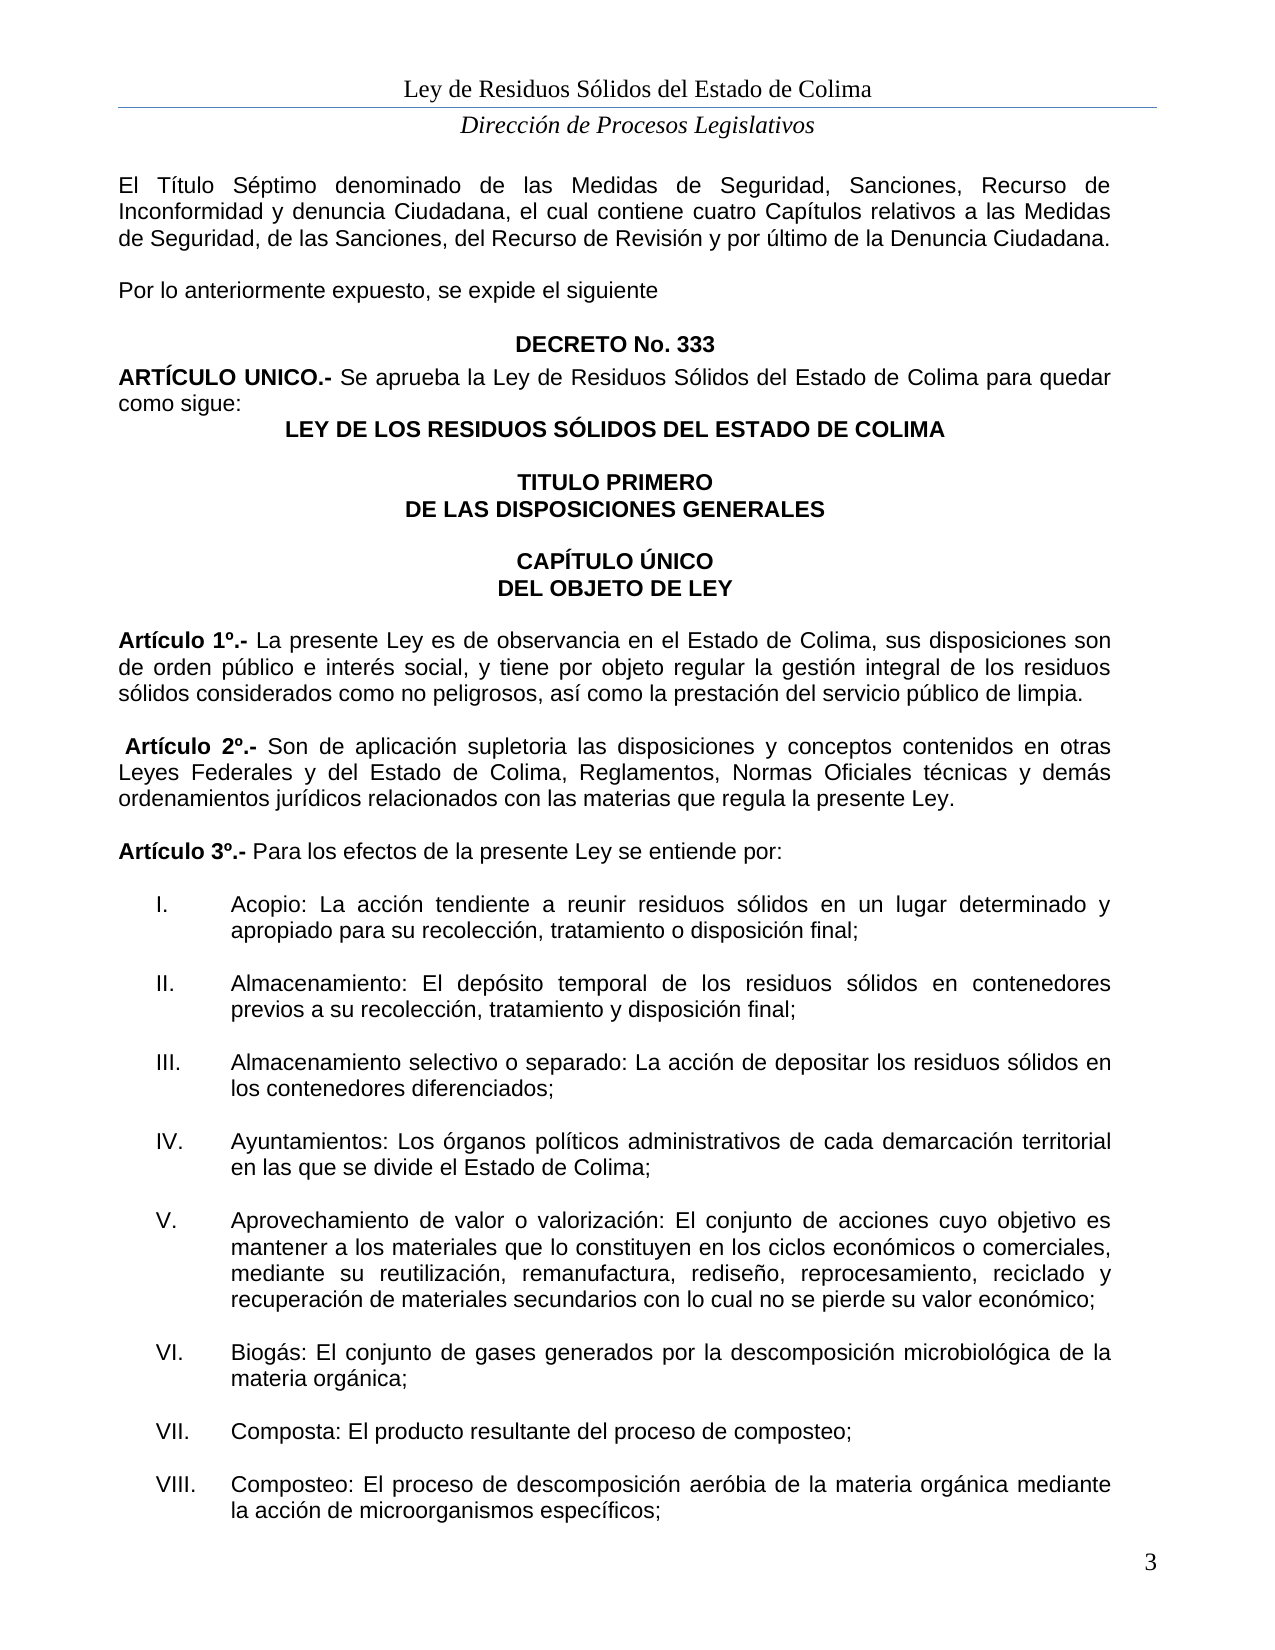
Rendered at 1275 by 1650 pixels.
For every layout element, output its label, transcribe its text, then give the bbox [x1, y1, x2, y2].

text DEL OBJETO DE LEY [118, 574, 1112, 601]
text Artículo 1º.- La presente Ley es de observancia en el Estado de Colima, sus disposiciones son de orden público e interés social, y tiene por objeto regular la gestión integral de los residuos sólidos considerados como no peligrosos, así como la prestación del servicio público de limpia. [118, 627, 1112, 706]
text LEY DE LOS RESIDUOS SÓLIDOS DEL ESTADO DE COLIMA [118, 416, 1112, 443]
text CAPÍTULO ÚNICO [118, 548, 1112, 574]
list Composteo: El proceso de descomposición aeróbia de la materia orgánica mediante la acción de microorganismos específicos; [156, 1471, 1112, 1523]
text Artículo 2º.- Son de aplicación supletoria las disposiciones y conceptos contenidos en otras Leyes Federales y del Estado de Colima, Reglamentos, Normas Oficiales técnicas y demás ordenamientos jurídicos relacionados con las materias que regula la presente Ley. [118, 733, 1112, 812]
text Artículo 3º.- Para los efectos de la presente Ley se entiende por: [118, 838, 1112, 864]
list Aprovechamiento de valor o valorización: El conjunto de acciones cuyo objetivo es mantener a los materiales que lo constituyen en los ciclos económicos o comerciales, mediante su reutilización, remanufactura, rediseño, reprocesamiento, reciclado y recuperación de materiales secundarios con lo cual no se pierde su valor económico; [156, 1207, 1112, 1312]
list Acopio: La acción tendiente a reunir residuos sólidos en un lugar determinado y apropiado para su recolección, tratamiento o disposición final; [156, 891, 1112, 943]
list Ayuntamientos: Los órganos políticos administrativos de cada demarcación territorial en las que se divide el Estado de Colima; [156, 1128, 1112, 1181]
text ARTÍCULO UNICO.- Se aprueba la Ley de Residuos Sólidos del Estado de Colima para quedar como sigue: [118, 364, 1112, 416]
list Composta: El producto resultante del proceso de composteo; [156, 1418, 1112, 1444]
list Almacenamiento: El depósito temporal de los residuos sólidos en contenedores previos a su recolección, tratamiento y disposición final; [156, 970, 1112, 1023]
subtitle DECRETO No. 333 [118, 331, 1112, 357]
text Por lo anteriormente expuesto, se expide el siguiente [118, 277, 1112, 303]
text DE LAS DISPOSICIONES GENERALES [118, 496, 1112, 522]
text El Título Séptimo denominado de las Medidas de Seguridad, Sanciones, Recurso de Inconformidad y denuncia Ciudadana, el cual contiene cuatro Capítulos relativos a las Medidas de Seguridad, de las Sanciones, del Recurso de Revisión y por último de la Denuncia Ciudadana. [118, 172, 1112, 251]
text TITULO PRIMERO [118, 469, 1112, 496]
list Biogás: El conjunto de gases generados por la descomposición microbiológica de la materia orgánica; [156, 1339, 1112, 1392]
list Almacenamiento selectivo o separado: La acción de depositar los residuos sólidos en los contenedores diferenciados; [156, 1049, 1112, 1102]
